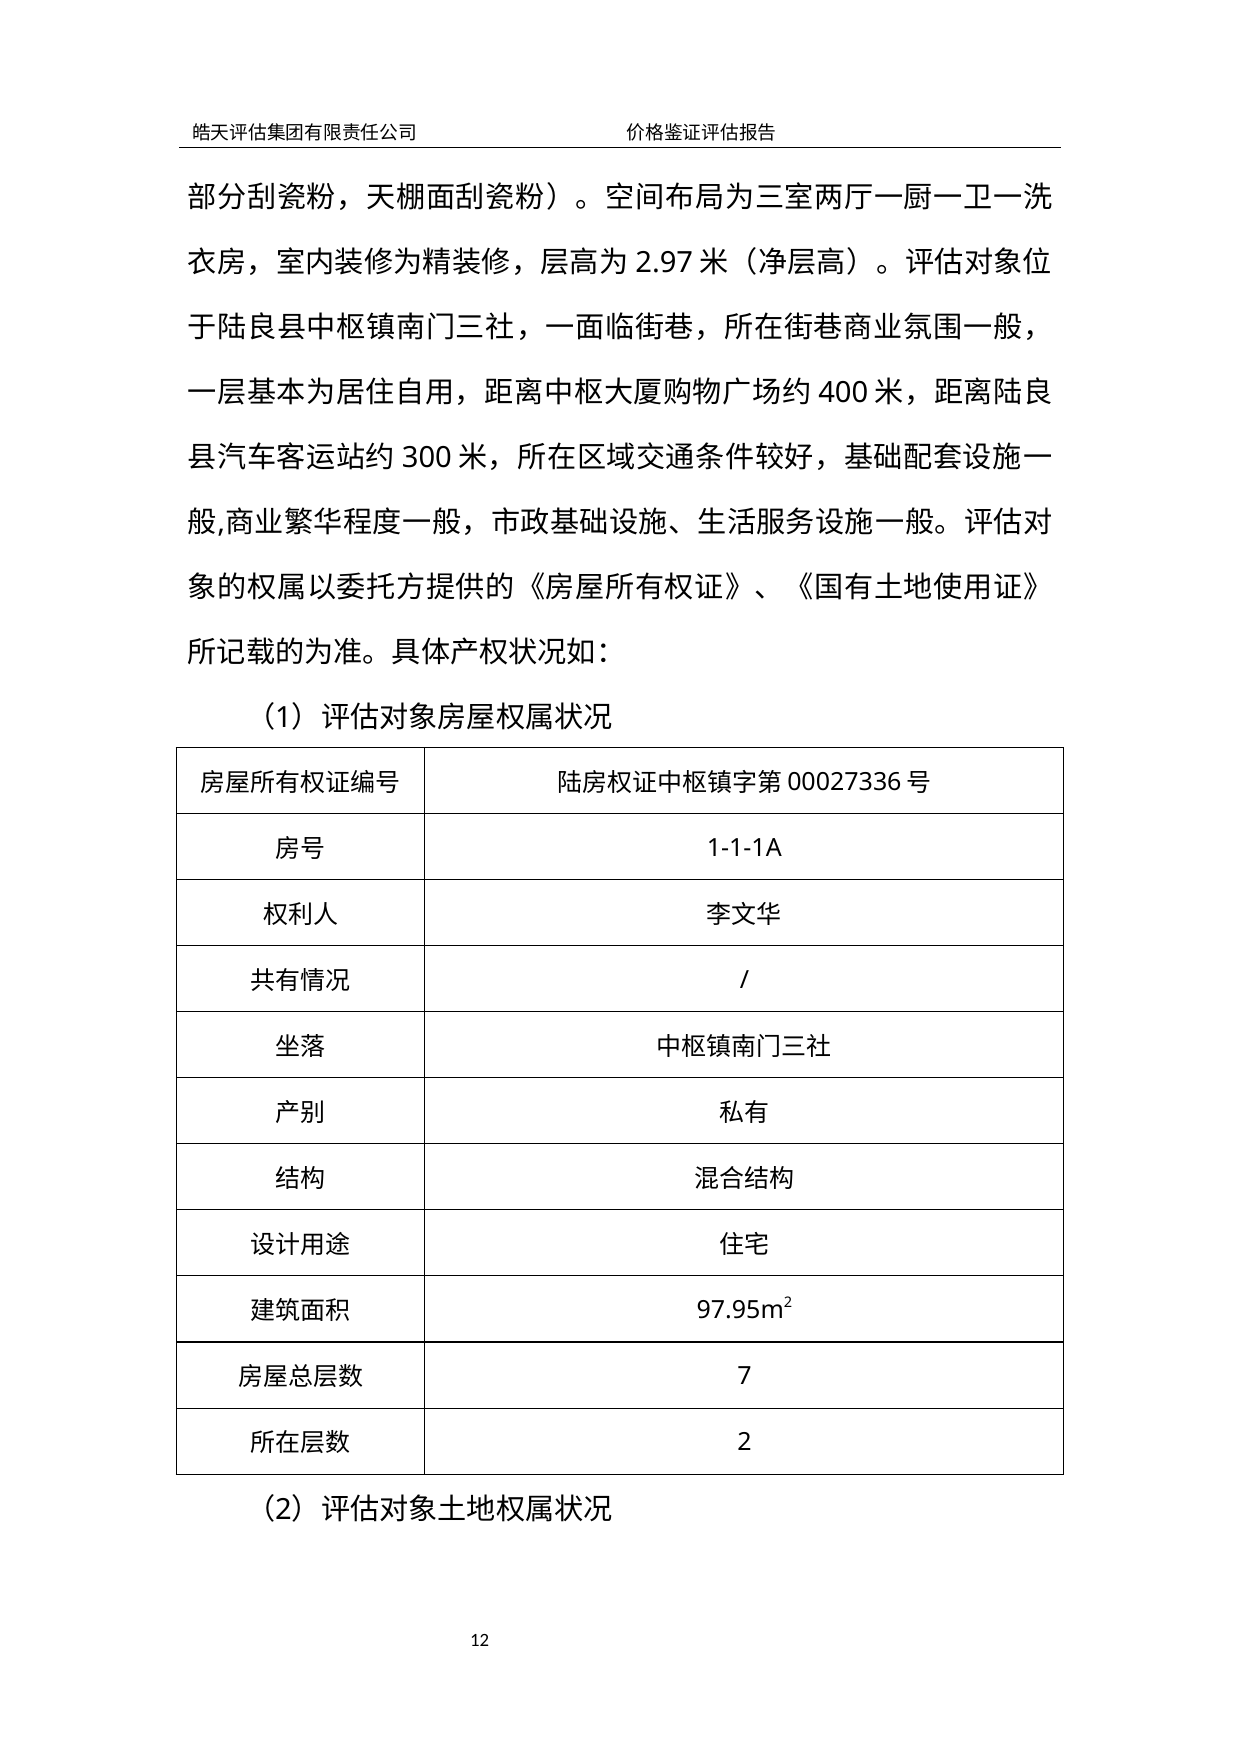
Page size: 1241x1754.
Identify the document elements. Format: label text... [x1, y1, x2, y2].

table_cell 混合结构 [425, 1144, 1063, 1209]
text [187, 162, 1053, 682]
table_cell 房屋总层数 [177, 1343, 424, 1407]
table_cell 私有 [425, 1078, 1063, 1143]
table_cell 结构 [177, 1144, 424, 1209]
table_cell 共有情况 [177, 946, 424, 1011]
table_header 陆房权证中枢镇字第00027336号 [425, 748, 1063, 813]
table_header 房屋所有权证编号 [177, 748, 424, 813]
table_cell 1-1-1A [425, 814, 1063, 879]
table_cell 所在层数 [177, 1409, 424, 1473]
table_cell 房号 [177, 814, 424, 879]
text （2）评估对象土地权属状况 [187, 1475, 1053, 1539]
text （1）评估对象房屋权属状况 [187, 682, 1053, 747]
table_cell 设计用途 [177, 1210, 424, 1275]
table_cell 李文华 [425, 880, 1063, 945]
table_cell 住宅 [425, 1210, 1063, 1275]
table_cell 坐落 [177, 1012, 424, 1077]
table_cell 2 [425, 1409, 1063, 1473]
table_cell 权利人 [177, 880, 424, 945]
table_cell 97.95m2 [425, 1276, 1063, 1341]
table_cell 7 [425, 1343, 1063, 1407]
table_cell 中枢镇南门三社 [425, 1012, 1063, 1077]
table_cell / [425, 946, 1063, 1011]
table_cell 建筑面积 [177, 1276, 424, 1341]
table_cell 产别 [177, 1078, 424, 1143]
